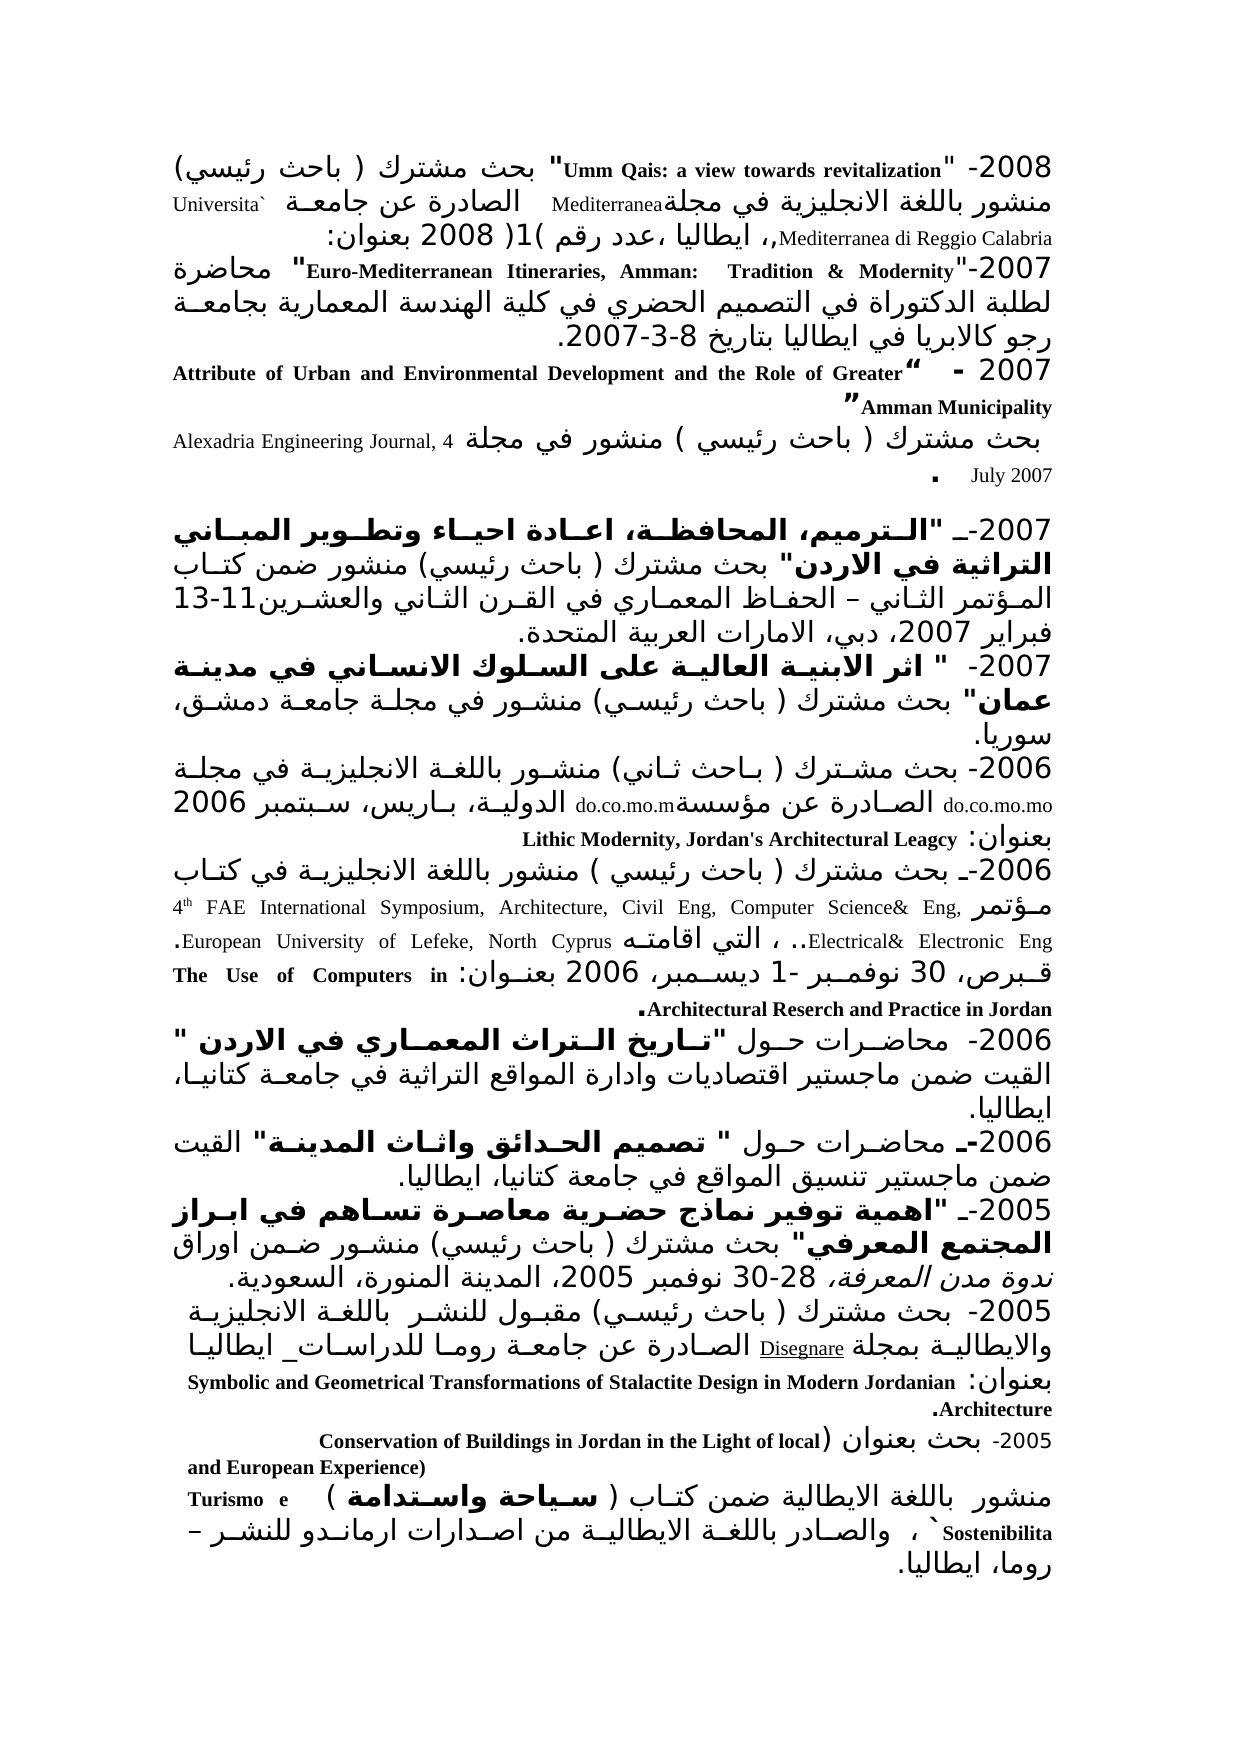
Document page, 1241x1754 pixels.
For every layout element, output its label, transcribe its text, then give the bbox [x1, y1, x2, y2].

text and European Experience) [187, 1455, 1053, 1479]
text 2005- "اهمية توفير نماذج حضرية معاصرة تساهم في ابراز المجتمع المعرفي" بحث مشترك ( باحث رئيسي) منشور ضمن اوراق ندوة مدن المعرفة، 28-30 نوفمبر 2005، المدينة المنورة، السعودية. [173, 1193, 1053, 1295]
text 2007- "الترميم، المحافظة، اعادة احياء وتطوير المباني التراثية في الاردن" بحث مشترك ( باحث رئيسي) منشور ضمن كتاب المؤتمر الثاني – الحفاظ المعماري في القرن الثاني والعشرين11-13 فبراير 2007، دبي، الامارات العربية المتحدة. [173, 514, 1053, 649]
text بحث مشترك ( باحث رئيسي ) منشور في مجلة Alexadria Engineering Journal, 4 July 2007 . [173, 422, 1053, 489]
text 2007 - “Attribute of Urban and Environmental Development and the Role of Greater Amman Municipality” [173, 354, 1053, 422]
text 2006- محاضرات حول " تصميم الحدائق واثاث المدينة" القيت ضمن ماجستير تنسيق المواقع في جامعة كتانيا، ايطاليا. [173, 1125, 1053, 1193]
text 2006- بحث مشترك ( باحث رئيسي ) منشور باللغة الانجليزية في كتاب مؤتمر 4th FAE International Symposium, Architecture, Civil Eng, Computer Science& Eng, Electrical& Electronic Eng.. ، التي اقامته European University of Lefeke, North Cyprus. قبرص، 30 نوفمبر -1 ديسمبر، 2006 بعنوان: The Use of Computers in Architectural Reserch and Practice in Jordan. [173, 853, 1053, 1023]
text 2007-"Euro-Mediterranean Itineraries, Amman: Tradition & Modernity" محاضرة لطلبة الدكتوراة في التصميم الحضري في كلية الهندسة المعمارية بجامعة رجو كالابريا في ايطاليا بتاريخ 8-3-2007. [173, 252, 1053, 354]
text 2006- بحث مشترك ( باحث ثاني) منشور باللغة الانجليزية في مجلة do.co.mo.mo الصادرة عن مؤسسةdo.co.mo.m الدولية، باريس، سبتمبر 2006 بعنوان: Lithic Modernity, Jordan's Architectural Leagcy [173, 751, 1053, 853]
text 2007- " اثر الابنية العالية على السلوك الانساني في مدينة عمان" بحث مشترك ( باحث رئيسي) منشور في مجلة جامعة دمشق، سوريا. [173, 649, 1053, 751]
text 2006- محاضرات حول "تاريخ التراث المعماري في الاردن " القيت ضمن ماجستير اقتصاديات وادارة المواقع التراثية في جامعة كتانيا، ايطاليا. [173, 1023, 1053, 1125]
text منشور باللغة الايطالية ضمن كتاب ( سياحة واستدامة ) Turismo e Sostenibilita` ، والصادر باللغة الايطالية من اصدارات ارماندو للنشر – روما، ايطاليا. [187, 1479, 1053, 1581]
text 2005- بحث بعنوان (Conservation of Buildings in Jordan in the Light of local [187, 1421, 1053, 1455]
text 2008- "Umm Qais: a view towards revitalization" بحث مشترك ( باحث رئيسي) منشور باللغة الانجليزية في مجلةMediterranea الصادرة عن جامعة Universita` Mediterranea di Reggio Calabria,، ايطاليا ،عدد رقم )1( 2008 بعنوان: [173, 150, 1053, 252]
text 2005- بحث مشترك ( باحث رئيسي) مقبول للنشر باللغة الانجليزية والايطالية بمجلة Disegnare الصادرة عن جامعة روما للدراسات_ ايطاليا بعنوان: Symbolic and Geometrical Transformations of Stalactite Design in Modern Jordanian Architecture. [187, 1295, 1053, 1421]
